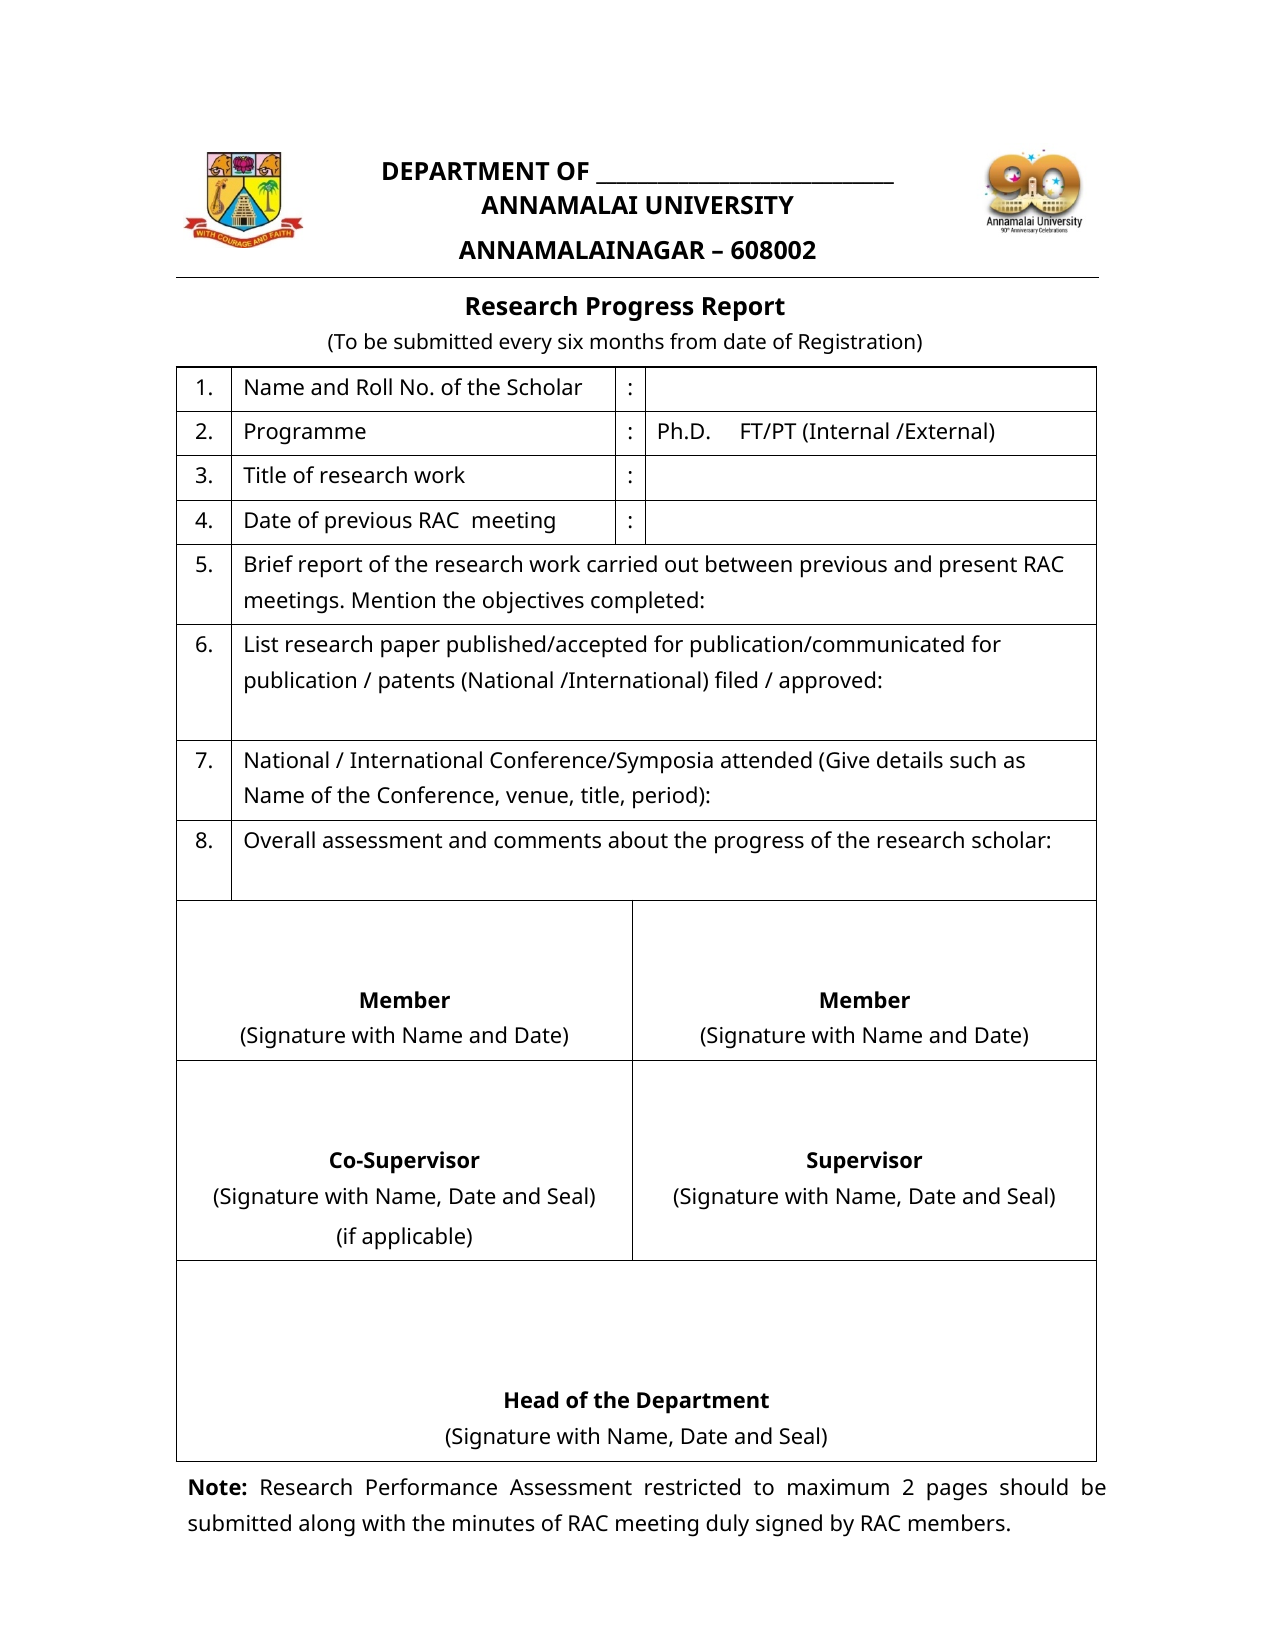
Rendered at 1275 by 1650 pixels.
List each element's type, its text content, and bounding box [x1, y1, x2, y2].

table_header [176, 144, 309, 277]
table_cell Member (Signature with Name and Date) [633, 901, 1096, 1060]
table_header [646, 368, 1096, 411]
table_cell 3. [177, 456, 231, 499]
list (To be submitted every six months from date of Registration) [142, 327, 1107, 356]
list Research Progress Report [142, 288, 1107, 322]
table_cell 7. [177, 741, 231, 820]
table_cell Title of research work [232, 456, 615, 499]
table_cell 8. [177, 821, 231, 899]
table_cell 6. [177, 625, 231, 739]
table_cell National / International Conference/Symposia attended (Give details such as Name of the Conference, venue, title, period): [232, 741, 1096, 820]
table_header DEPARTMENT OF _____________________________ ANNAMALAI UNIVERSITY ANNAMALAINAGAR – 608002 [309, 144, 966, 277]
text Note: Research Performance Assessment restricted to maximum 2 pages should be submitted along with the minutes of RAC meeting duly signed by RAC members. [187, 1472, 1107, 1538]
table_cell [646, 501, 1096, 544]
table_cell : [616, 412, 645, 455]
table_cell Co-Supervisor (Signature with Name, Date and Seal) (if applicable) [177, 1061, 632, 1260]
table_header 1. [177, 368, 231, 411]
table_cell 2. [177, 412, 231, 455]
table_cell : [616, 456, 645, 499]
table_cell Brief report of the research work carried out between previous and present RAC meetings. Mention the objectives completed: [232, 545, 1096, 624]
table_header : [616, 368, 645, 411]
table_cell Ph.D. FT/PT (Internal /External) [646, 412, 1096, 455]
table_header [966, 144, 1099, 277]
table_cell Programme [232, 412, 615, 455]
table_cell Member (Signature with Name and Date) [177, 901, 632, 1060]
table_cell Head of the Department (Signature with Name, Date and Seal) [177, 1261, 1096, 1461]
table_cell Overall assessment and comments about the progress of the research scholar: [232, 821, 1096, 899]
table_cell List research paper published/accepted for publication/communicated for publication / patents (National /International) filed / approved: [232, 625, 1096, 739]
table_cell : [616, 501, 645, 544]
table_cell Supervisor (Signature with Name, Date and Seal) [633, 1061, 1096, 1260]
table_cell 5. [177, 545, 231, 624]
table_cell [646, 456, 1096, 499]
table_header Name and Roll No. of the Scholar [232, 368, 615, 411]
table_cell Date of previous RAC meeting [232, 501, 615, 544]
table_cell 4. [177, 501, 231, 544]
